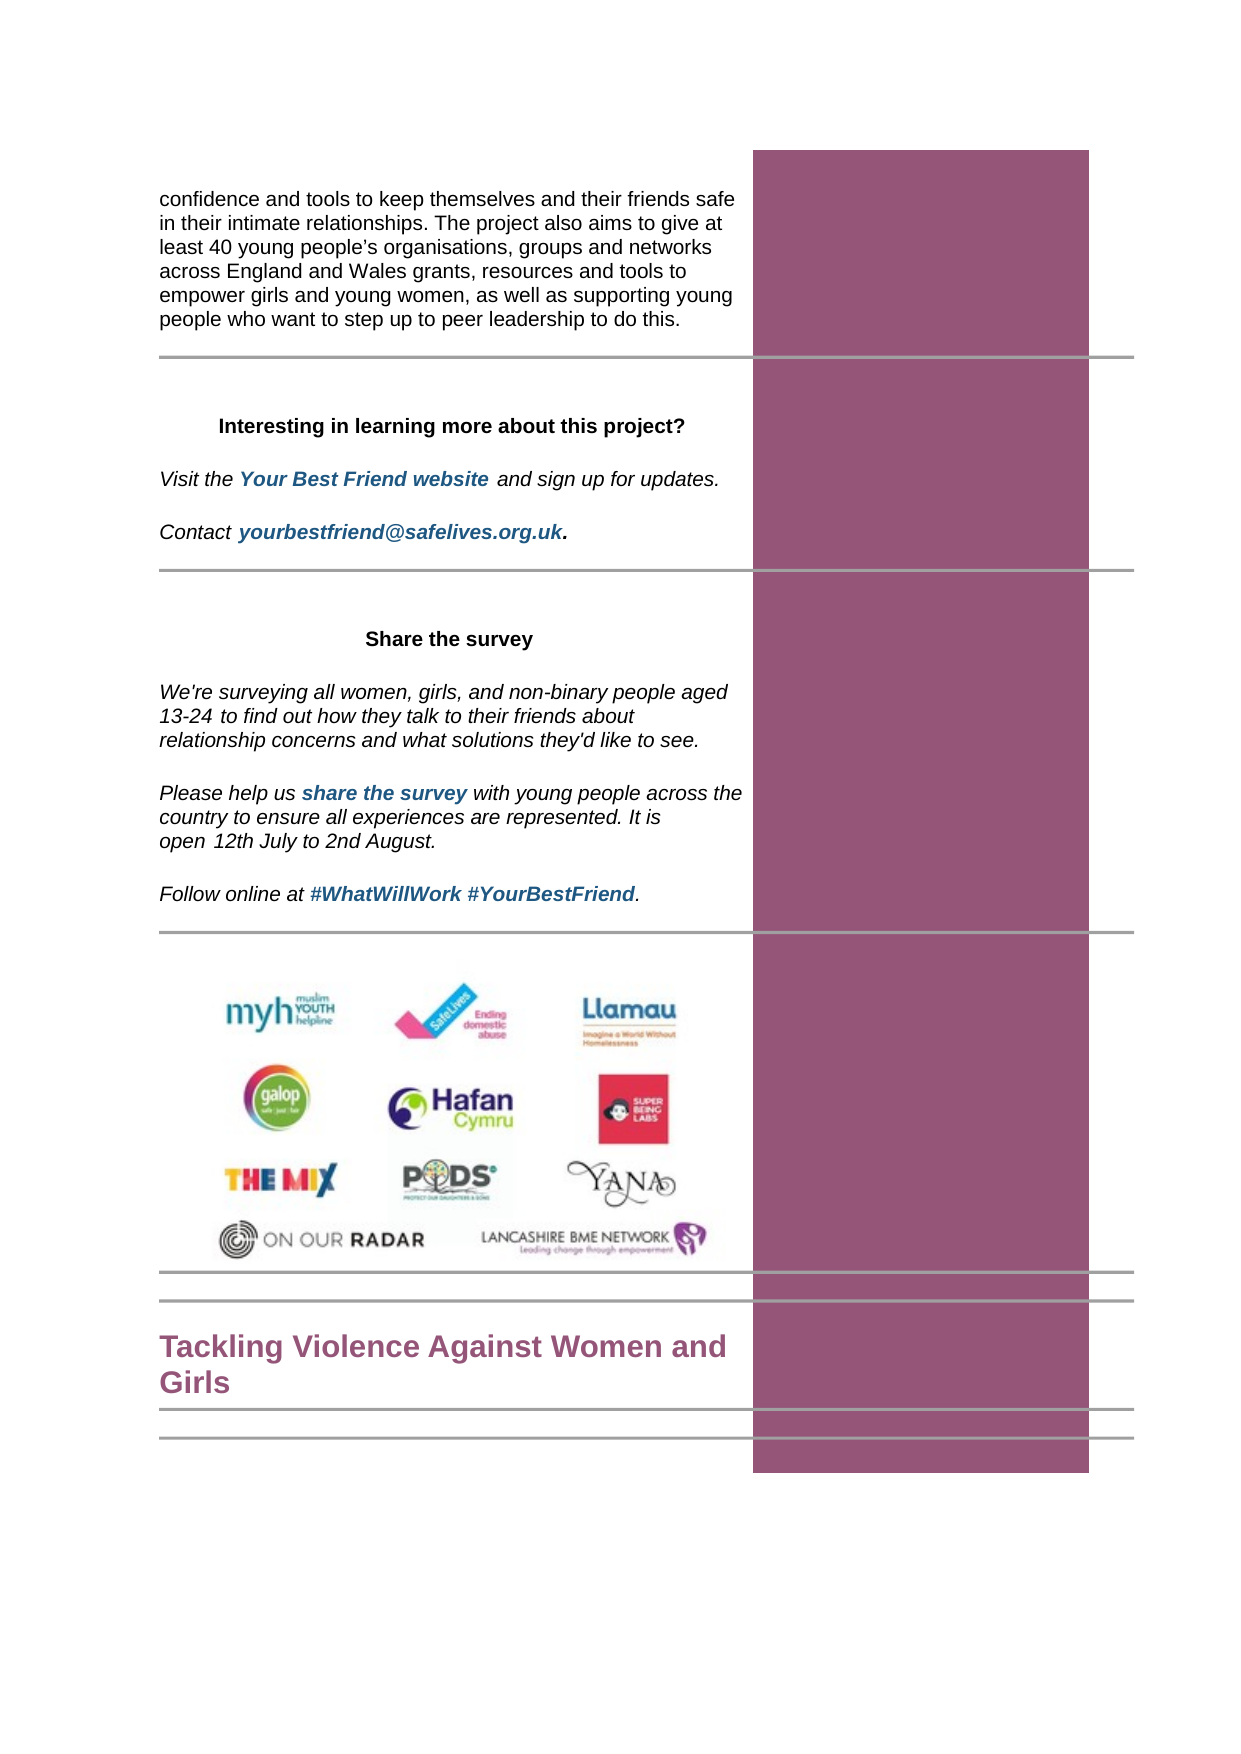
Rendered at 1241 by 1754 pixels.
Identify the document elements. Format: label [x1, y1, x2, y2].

picture [175, 959, 729, 1270]
